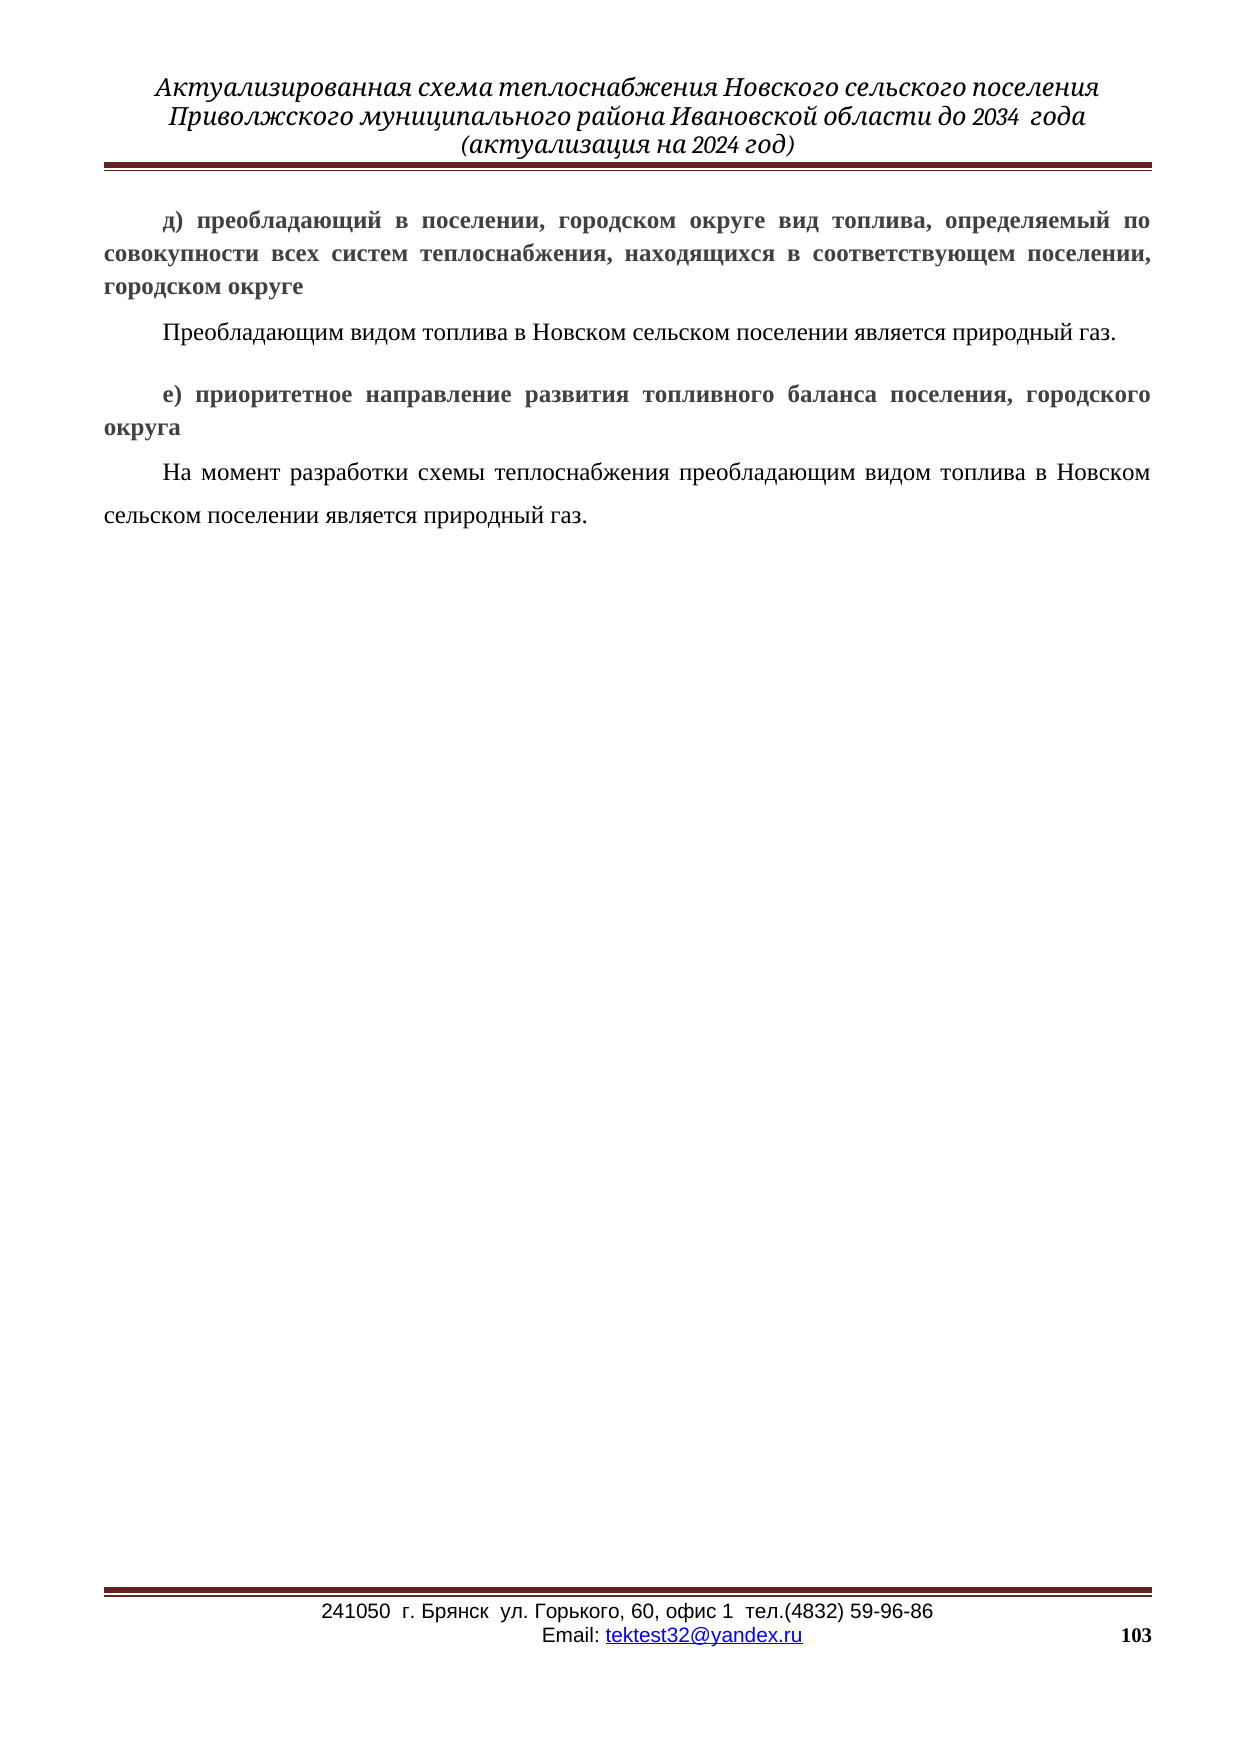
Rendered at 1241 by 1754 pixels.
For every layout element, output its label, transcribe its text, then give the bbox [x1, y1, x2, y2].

text Преобладающим видом топлива в Новском сельском поселении является природный газ. [103, 317, 1152, 345]
subtitle е) приоритетное направление развития топливного баланса поселения, городского округа [103, 379, 1152, 441]
text На момент разработки схемы теплоснабжения преобладающим видом топлива в Новском сельском поселении является природный газ. [103, 457, 1152, 529]
subtitle д) преобладающий в поселении, городском округе вид топлива, определяемый по совокупности всех систем теплоснабжения, находящихся в соответствующем поселении, городском округе [103, 205, 1152, 300]
